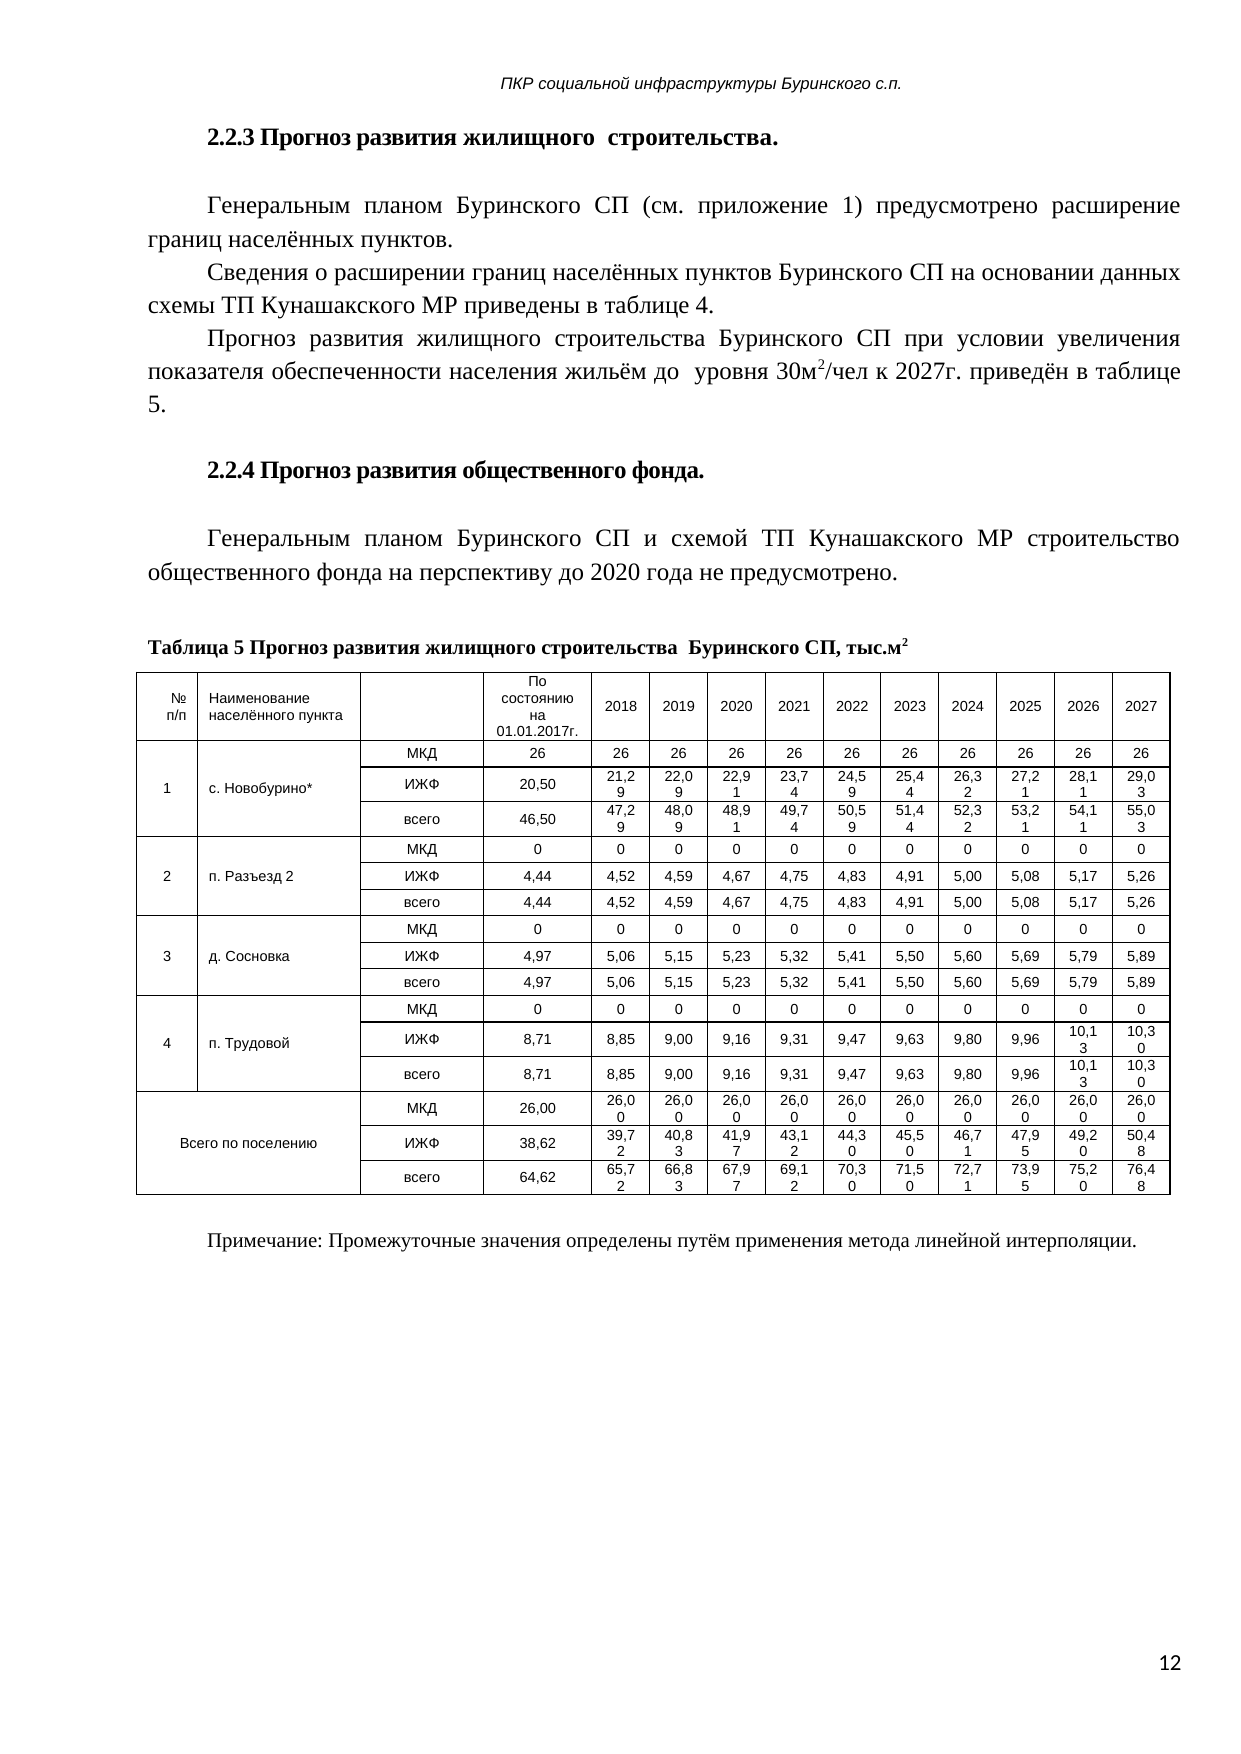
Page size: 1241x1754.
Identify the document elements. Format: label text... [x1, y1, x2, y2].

table_cell п. Трудовой [198, 996, 360, 1091]
table_cell 50,48 [1113, 1126, 1169, 1160]
table_cell 5,69 [997, 969, 1054, 995]
table_cell 26 [1055, 741, 1112, 766]
table_cell 76,48 [1113, 1161, 1169, 1194]
table_cell 0 [766, 996, 823, 1021]
table_cell 26,00 [997, 1092, 1054, 1125]
table_cell 0 [939, 996, 996, 1021]
table_cell 26 [997, 741, 1054, 766]
table_cell 27,21 [997, 768, 1054, 801]
table_cell 4 [137, 996, 197, 1091]
table_cell 5,32 [766, 969, 823, 995]
table_cell всего [361, 802, 483, 836]
table_cell 9,00 [650, 1057, 707, 1091]
table_header № п/п [137, 673, 197, 740]
table_cell 0 [708, 837, 765, 862]
table_cell 5,50 [881, 943, 938, 968]
table_cell 47,29 [592, 802, 649, 836]
table_cell 5,69 [997, 943, 1054, 968]
table_cell 0 [824, 837, 880, 862]
table_cell 5,60 [939, 969, 996, 995]
table_cell ИЖФ [361, 1023, 483, 1056]
table_cell 48,09 [650, 802, 707, 836]
table_cell 5,08 [997, 863, 1054, 889]
table_cell п. Разъезд 2 [198, 837, 360, 915]
table_cell 10,13 [1055, 1023, 1112, 1056]
text Примечание: Промежуточные значения определены путём применения метода линейной интерполяции. [148, 1228, 1181, 1252]
table_cell 0 [592, 916, 649, 942]
table_cell 5,89 [1113, 943, 1169, 968]
table_header 2026 [1055, 673, 1112, 740]
table_cell 26 [708, 741, 765, 766]
table_cell 22,09 [650, 768, 707, 801]
table_cell 5,17 [1055, 890, 1112, 915]
table_cell 26,00 [766, 1092, 823, 1125]
table_cell 8,71 [484, 1023, 591, 1056]
table_cell 5,89 [1113, 969, 1169, 995]
table_cell 0 [708, 996, 765, 1021]
table_cell 26 [824, 741, 880, 766]
table_cell 70,30 [824, 1161, 880, 1194]
table_cell 5,15 [650, 943, 707, 968]
table_cell 0 [997, 996, 1054, 1021]
table_cell 10,13 [1055, 1057, 1112, 1091]
table_cell 9,16 [708, 1023, 765, 1056]
table_cell 47,95 [997, 1126, 1054, 1160]
table_cell 5,06 [592, 969, 649, 995]
table_cell 10,30 [1113, 1023, 1169, 1056]
table_cell Всего по поселению [137, 1092, 360, 1194]
table_cell 26 [1113, 741, 1169, 766]
table_cell 69,12 [766, 1161, 823, 1194]
table_cell МКД [361, 996, 483, 1021]
table_cell 26,00 [824, 1092, 880, 1125]
table_header 2019 [650, 673, 707, 740]
table_cell 9,47 [824, 1057, 880, 1091]
table_cell 26,00 [708, 1092, 765, 1125]
table_cell с. Новобурино* [198, 741, 360, 836]
table_cell ИЖФ [361, 943, 483, 968]
text Прогноз развития жилищного строительства Буринского СП при условии увеличения показателя обеспеченности населения жильём до уровня 30м2/чел к 2027г. приведён в таблице 5. [148, 323, 1181, 417]
table_cell 0 [1113, 916, 1169, 942]
table_cell 4,75 [766, 890, 823, 915]
table_cell 0 [1113, 996, 1169, 1021]
table_cell 9,47 [824, 1023, 880, 1056]
table_cell 8,85 [592, 1023, 649, 1056]
table_cell 5,50 [881, 969, 938, 995]
table_cell 0 [824, 996, 880, 1021]
table_cell 26 [484, 741, 591, 766]
table_cell 0 [650, 916, 707, 942]
table_cell 67,97 [708, 1161, 765, 1194]
table_cell ИЖФ [361, 768, 483, 801]
table_cell всего [361, 969, 483, 995]
table_cell 0 [1055, 837, 1112, 862]
table_cell 0 [484, 996, 591, 1021]
table_cell 9,00 [650, 1023, 707, 1056]
table_cell 46,71 [939, 1126, 996, 1160]
table_cell 24,59 [824, 768, 880, 801]
table_cell 26,00 [484, 1092, 591, 1125]
table_header 2024 [939, 673, 996, 740]
table_cell 50,59 [824, 802, 880, 836]
table_cell 4,44 [484, 890, 591, 915]
table_cell 44,30 [824, 1126, 880, 1160]
table_cell ИЖФ [361, 1126, 483, 1160]
table_cell 73,95 [997, 1161, 1054, 1194]
table_cell 26 [650, 741, 707, 766]
table_cell 53,21 [997, 802, 1054, 836]
table_cell 5,32 [766, 943, 823, 968]
table_cell 4,67 [708, 890, 765, 915]
table_cell 23,74 [766, 768, 823, 801]
table_cell 4,91 [881, 890, 938, 915]
table_cell 20,50 [484, 768, 591, 801]
table_cell 72,71 [939, 1161, 996, 1194]
table_cell 26,00 [939, 1092, 996, 1125]
table_cell 49,74 [766, 802, 823, 836]
table_cell всего [361, 1161, 483, 1194]
table_cell 26,00 [1113, 1092, 1169, 1125]
table_cell 0 [766, 916, 823, 942]
table_cell 0 [766, 837, 823, 862]
table_cell 26 [592, 741, 649, 766]
table_cell 5,79 [1055, 969, 1112, 995]
table_cell 26 [766, 741, 823, 766]
table_cell 9,16 [708, 1057, 765, 1091]
table_cell 55,03 [1113, 802, 1169, 836]
table_cell 66,83 [650, 1161, 707, 1194]
table_cell 4,97 [484, 969, 591, 995]
table_cell 0 [881, 996, 938, 1021]
table_cell 43,12 [766, 1126, 823, 1160]
table_cell 0 [881, 837, 938, 862]
table_cell 75,20 [1055, 1161, 1112, 1194]
table_cell 26,00 [592, 1092, 649, 1125]
table_cell 4,59 [650, 863, 707, 889]
table_cell 38,62 [484, 1126, 591, 1160]
table_cell 28,11 [1055, 768, 1112, 801]
table_cell 5,00 [939, 890, 996, 915]
table_cell 46,50 [484, 802, 591, 836]
table_cell 26,00 [650, 1092, 707, 1125]
text Таблица 5 Прогноз развития жилищного строительства Буринского СП, тыс.м2 [148, 635, 1181, 659]
table_header [361, 673, 483, 740]
table_cell 5,23 [708, 969, 765, 995]
table_cell 26 [881, 741, 938, 766]
table_cell 5,17 [1055, 863, 1112, 889]
table_cell 0 [997, 837, 1054, 862]
table_cell 26,00 [881, 1092, 938, 1125]
table_cell всего [361, 1057, 483, 1091]
table_cell 0 [650, 837, 707, 862]
table_cell 26,00 [1055, 1092, 1112, 1125]
table_cell 5,06 [592, 943, 649, 968]
table_cell 0 [997, 916, 1054, 942]
table_cell 0 [708, 916, 765, 942]
table_cell 0 [939, 916, 996, 942]
table_cell МКД [361, 837, 483, 862]
table_cell 21,29 [592, 768, 649, 801]
table_cell 9,31 [766, 1023, 823, 1056]
table_cell 9,80 [939, 1023, 996, 1056]
table_cell 48,91 [708, 802, 765, 836]
table_cell 5,41 [824, 943, 880, 968]
table_header 2023 [881, 673, 938, 740]
table_cell 4,83 [824, 863, 880, 889]
table_cell 64,62 [484, 1161, 591, 1194]
table_cell 65,72 [592, 1161, 649, 1194]
table_cell 5,26 [1113, 890, 1169, 915]
table_cell 5,15 [650, 969, 707, 995]
table_cell 25,44 [881, 768, 938, 801]
text Генеральным планом Буринского СП и схемой ТП Кунашакского МР строительство общественного фонда на перспективу до 2020 года не предусмотрено. [148, 523, 1181, 585]
table_cell 45,50 [881, 1126, 938, 1160]
table_header 2018 [592, 673, 649, 740]
table_cell 49,20 [1055, 1126, 1112, 1160]
table_cell МКД [361, 1092, 483, 1125]
table_header 2020 [708, 673, 765, 740]
table_cell 0 [592, 837, 649, 862]
table_cell 0 [592, 996, 649, 1021]
table_header 2022 [824, 673, 880, 740]
table_cell 5,41 [824, 969, 880, 995]
table_cell 41,97 [708, 1126, 765, 1160]
table_cell 52,32 [939, 802, 996, 836]
table_cell 0 [484, 916, 591, 942]
table_cell 4,75 [766, 863, 823, 889]
table_cell 9,63 [881, 1057, 938, 1091]
table_cell 9,31 [766, 1057, 823, 1091]
table_cell 4,91 [881, 863, 938, 889]
table_cell 8,85 [592, 1057, 649, 1091]
table_cell 4,52 [592, 890, 649, 915]
table_cell 54,11 [1055, 802, 1112, 836]
table_cell 5,23 [708, 943, 765, 968]
table_header 2027 [1113, 673, 1169, 740]
table_cell 10,30 [1113, 1057, 1169, 1091]
table_cell 4,52 [592, 863, 649, 889]
table_cell 0 [1113, 837, 1169, 862]
table_cell 5,00 [939, 863, 996, 889]
table_cell 0 [650, 996, 707, 1021]
table_cell 0 [1055, 916, 1112, 942]
table_cell 22,91 [708, 768, 765, 801]
table_cell 0 [881, 916, 938, 942]
table_cell 0 [824, 916, 880, 942]
table_cell 39,72 [592, 1126, 649, 1160]
table_cell 26,32 [939, 768, 996, 801]
table_cell 5,26 [1113, 863, 1169, 889]
table_cell 4,59 [650, 890, 707, 915]
table_cell 0 [939, 837, 996, 862]
table_cell 9,63 [881, 1023, 938, 1056]
table_cell всего [361, 890, 483, 915]
text Генеральным планом Буринского СП (см. приложение 1) предусмотрено расширение границ населённых пунктов. [148, 191, 1181, 252]
table_header Наименование населённого пункта [198, 673, 360, 740]
table_cell д. Сосновка [198, 916, 360, 995]
text 2.2.4 Прогноз развития общественного фонда. [148, 455, 1181, 483]
table_cell 9,96 [997, 1057, 1054, 1091]
table_cell 1 [137, 741, 197, 836]
table_cell 5,08 [997, 890, 1054, 915]
table_cell 40,83 [650, 1126, 707, 1160]
table_cell МКД [361, 741, 483, 766]
table_cell 26 [939, 741, 996, 766]
table_cell МКД [361, 916, 483, 942]
table_cell 4,97 [484, 943, 591, 968]
table_cell 0 [484, 837, 591, 862]
table_cell 71,50 [881, 1161, 938, 1194]
table_cell 9,96 [997, 1023, 1054, 1056]
table_cell 2 [137, 837, 197, 915]
table_cell 5,60 [939, 943, 996, 968]
table_cell 8,71 [484, 1057, 591, 1091]
table_header 2021 [766, 673, 823, 740]
table_cell 29,03 [1113, 768, 1169, 801]
table_cell 4,83 [824, 890, 880, 915]
text Сведения о расширении границ населённых пунктов Буринского СП на основании данных схемы ТП Кунашакского МР приведены в таблице 4. [148, 257, 1181, 318]
text 2.2.3 Прогноз развития жилищного строительства. [148, 122, 1181, 151]
table_cell 0 [1055, 996, 1112, 1021]
table_cell ИЖФ [361, 863, 483, 889]
table_header По состоянию на 01.01.2017г. [484, 673, 591, 740]
table_cell 4,44 [484, 863, 591, 889]
table_cell 3 [137, 916, 197, 995]
table_header 2025 [997, 673, 1054, 740]
table_cell 5,79 [1055, 943, 1112, 968]
table_cell 9,80 [939, 1057, 996, 1091]
table_cell 4,67 [708, 863, 765, 889]
table_cell 51,44 [881, 802, 938, 836]
